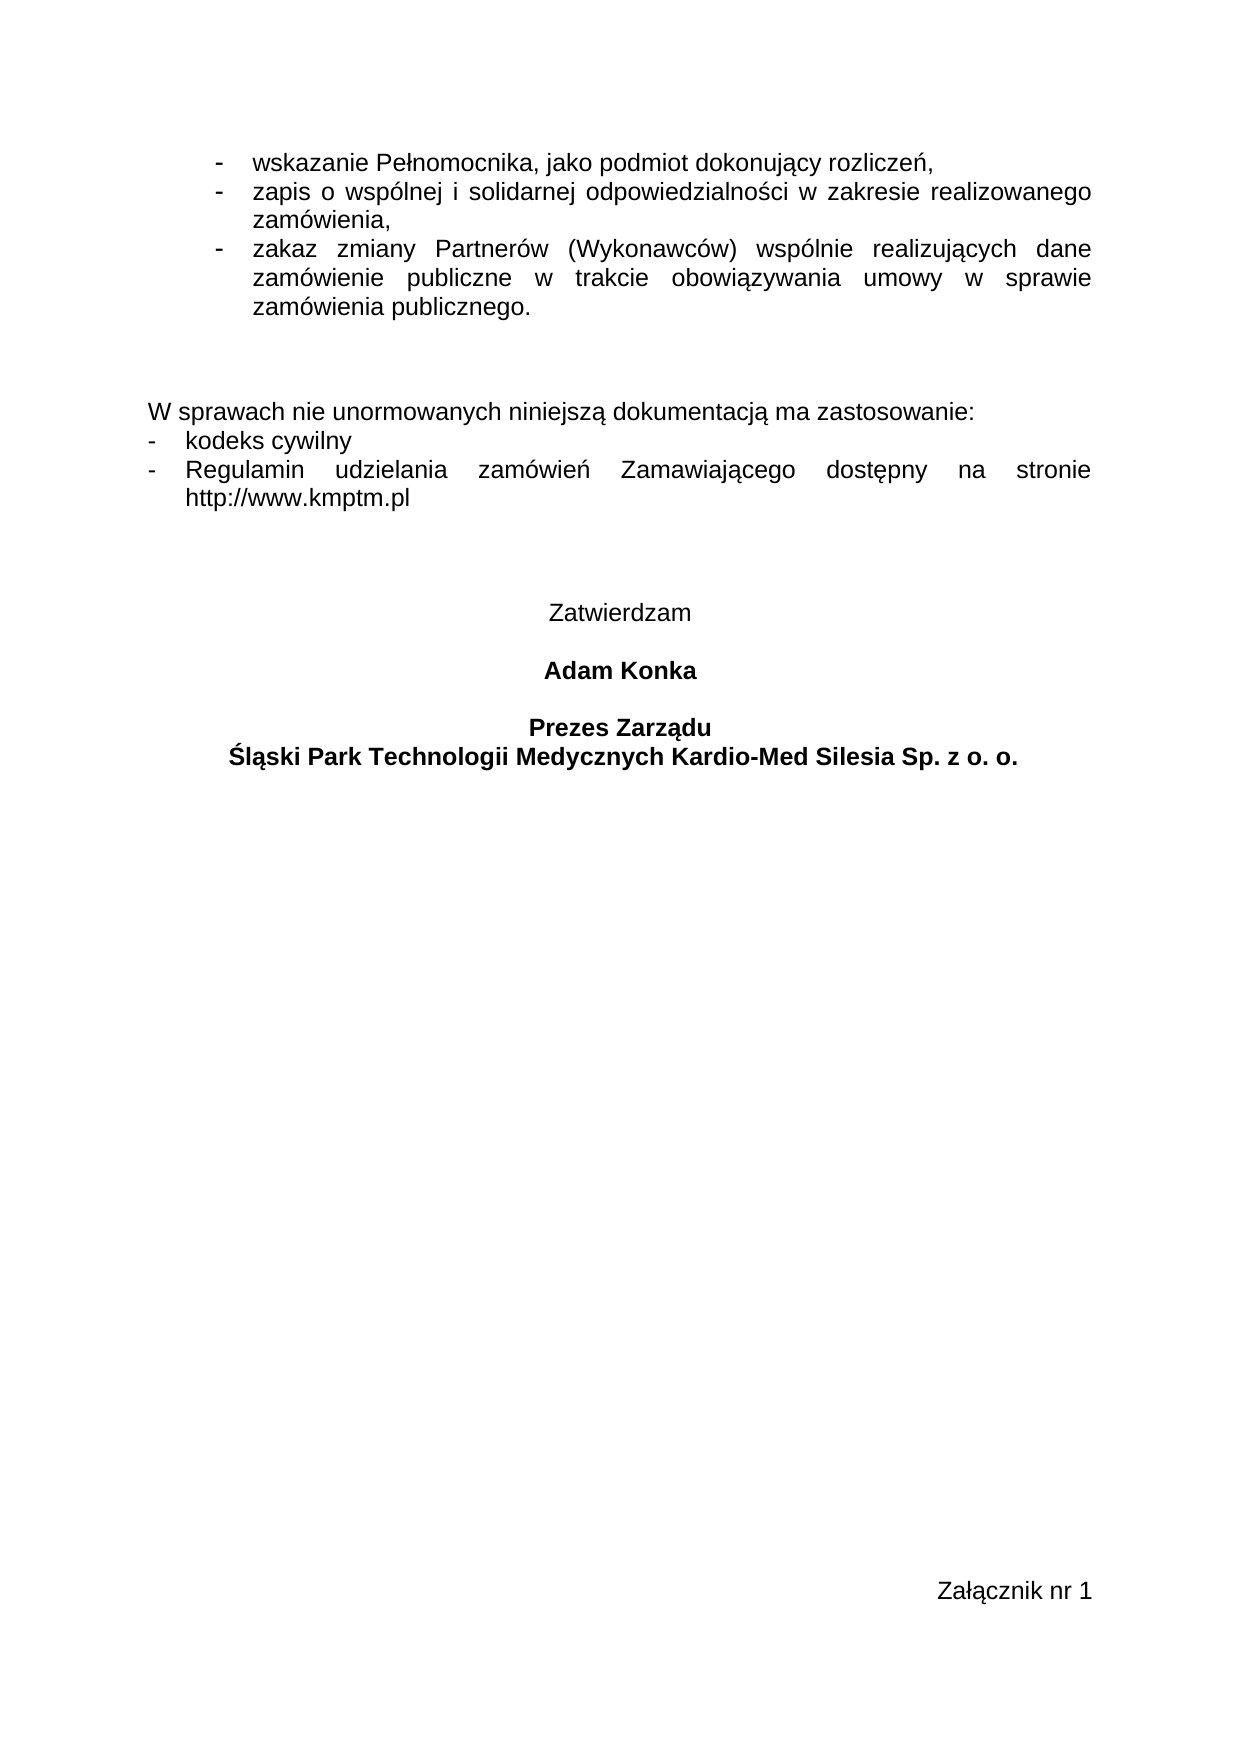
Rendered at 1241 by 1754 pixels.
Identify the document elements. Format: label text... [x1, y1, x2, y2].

list zakaz zmiany Partnerów (Wykonawców) wspólnie realizujących dane zamówienie publiczne w trakcie obowiązywania umowy w sprawie zamówienia publicznego. [215, 234, 1093, 320]
list Regulamin udzielania zamówień Zamawiającego dostępny na stronie http://www.kmptm.pl [148, 454, 1093, 512]
text W sprawach nie unormowanych niniejszą dokumentacją ma zastosowanie: [148, 397, 1093, 426]
list wskazanie Pełnomocnika, jako podmiot dokonujący rozliczeń, [215, 148, 1093, 176]
text Prezes Zarządu [148, 713, 1093, 742]
list zapis o wspólnej i solidarnej odpowiedzialności w zakresie realizowanego zamówienia, [215, 176, 1093, 234]
text Śląski Park Technologii Medycznych Kardio-Med Silesia Sp. z o. o. [148, 742, 1093, 771]
list kodeks cywilny [148, 426, 1093, 454]
text Adam Konka [148, 656, 1093, 684]
text Załącznik nr 1 [148, 1576, 1093, 1604]
text Zatwierdzam [148, 598, 1093, 627]
